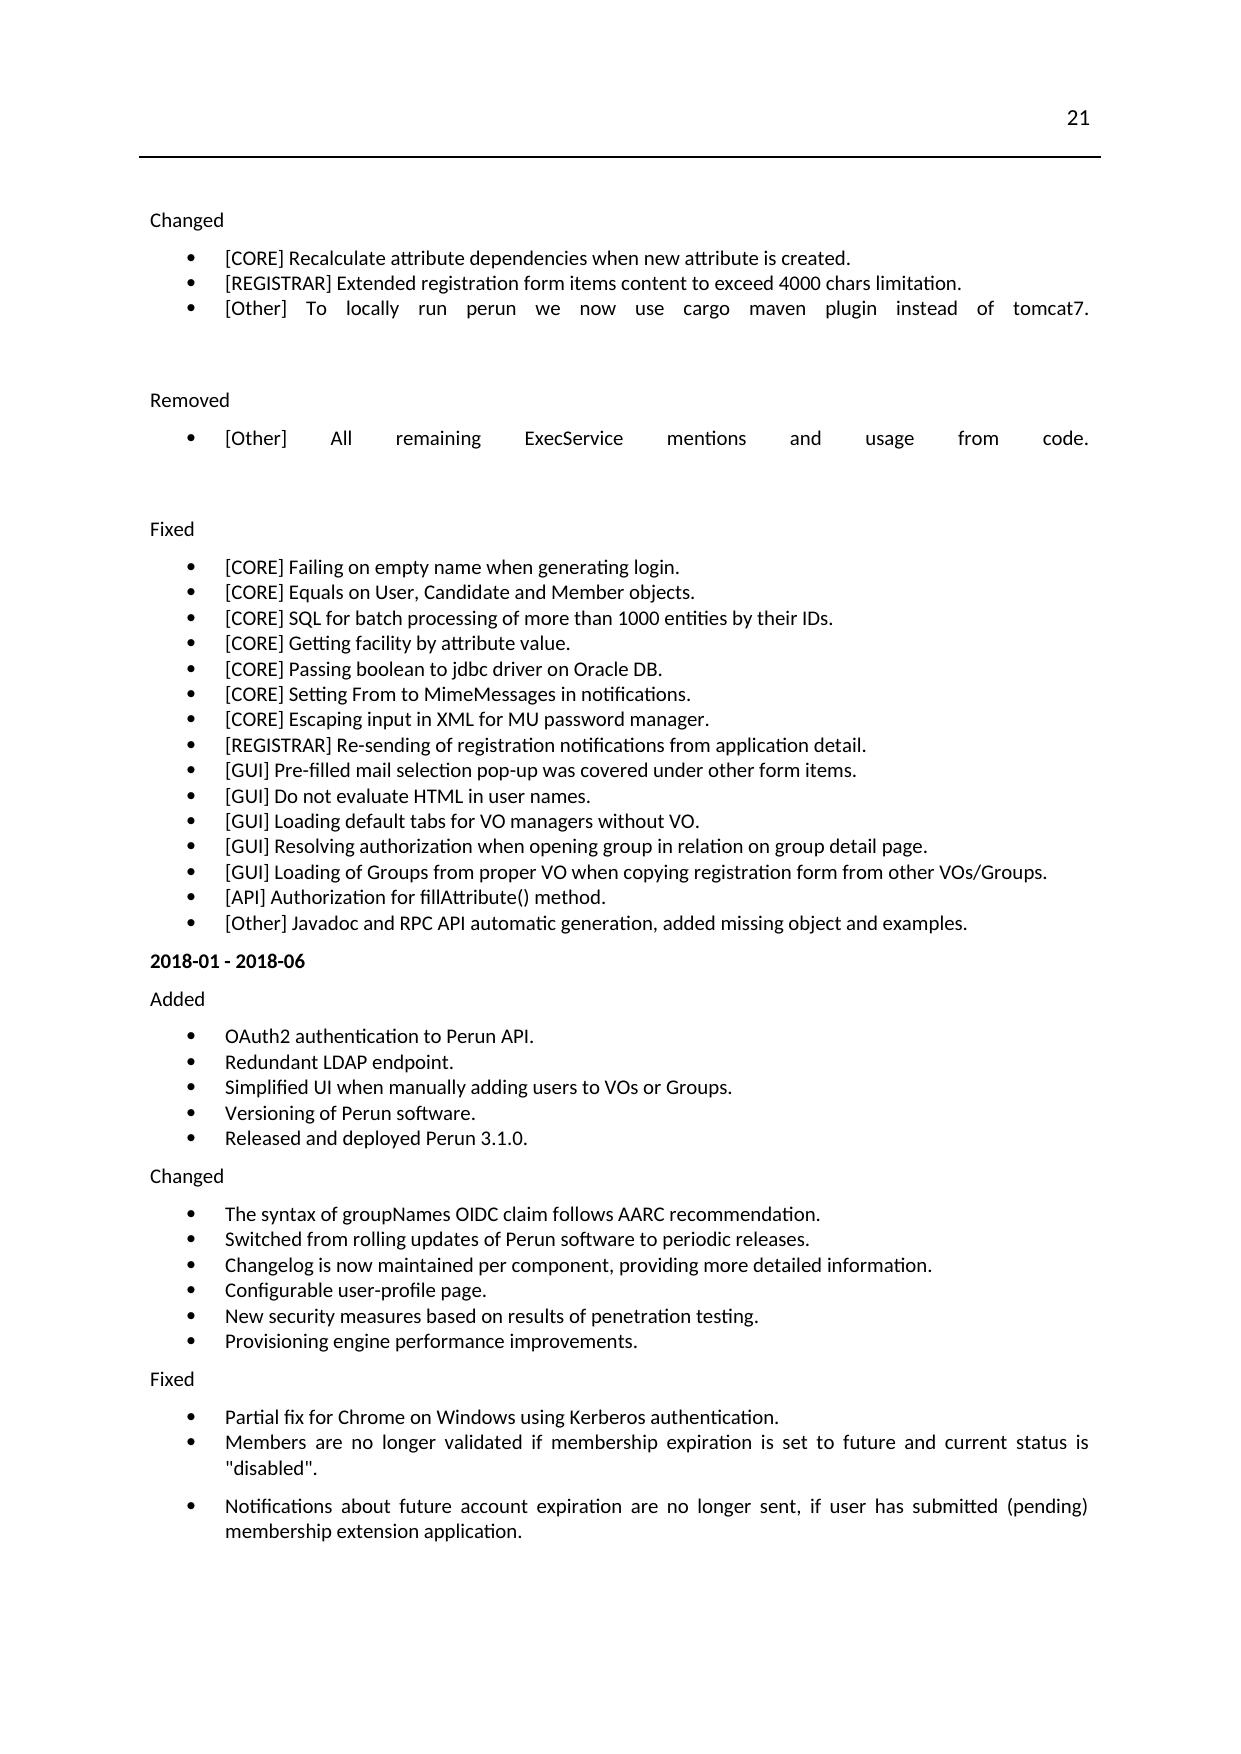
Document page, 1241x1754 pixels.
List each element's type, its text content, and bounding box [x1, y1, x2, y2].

list Partial fix for Chrome on Windows using Kerberos authentication. [187, 1404, 1090, 1429]
list [CORE] Escaping input in XML for MU password manager. [187, 707, 1090, 732]
text 2018-01 - 2018-06 [150, 948, 1090, 973]
list [CORE] Recalculate attribute dependencies when new attribute is created. [187, 245, 1090, 270]
list Versioning of Perun software. [187, 1100, 1090, 1125]
list Configurable user-profile page. [187, 1277, 1090, 1303]
list New security measures based on results of penetration testing. [187, 1303, 1090, 1328]
list Members are no longer validated if membership expiration is set to future and current status is "disabled". [187, 1429, 1090, 1480]
list [REGISTRAR] Extended registration form items content to exceed 4000 chars limitation. [187, 270, 1090, 296]
list [Other] Javadoc and RPC API automatic generation, added missing object and examples. [187, 910, 1090, 935]
list [Other] To locally run perun we now use cargo maven plugin instead of tomcat7. [187, 296, 1090, 374]
list [REGISTRAR] Re-sending of registration notifications from application detail. [187, 732, 1090, 757]
list The syntax of groupNames OIDC claim follows AARC recommendation. [187, 1201, 1090, 1227]
list [API] Authorization for fillAttribute() method. [187, 884, 1090, 910]
list [GUI] Do not evaluate HTML in user names. [187, 783, 1090, 808]
list [CORE] Equals on User, Candidate and Member objects. [187, 579, 1090, 605]
list [CORE] SQL for batch processing of more than 1000 entities by their IDs. [187, 605, 1090, 630]
list Switched from rolling updates of Perun software to periodic releases. [187, 1227, 1090, 1252]
text Changed [150, 1163, 1090, 1189]
list [GUI] Pre-filled mail selection pop-up was covered under other form items. [187, 757, 1090, 783]
list [GUI] Resolving authorization when opening group in relation on group detail page. [187, 834, 1090, 859]
list Simplified UI when manually adding users to VOs or Groups. [187, 1074, 1090, 1100]
list [CORE] Failing on empty name when generating login. [187, 554, 1090, 579]
list [CORE] Getting facility by attribute value. [187, 630, 1090, 656]
text Removed [150, 387, 1090, 412]
list Notifications about future account expiration are no longer sent, if user has submitted (pending) membership extension application. [187, 1493, 1090, 1544]
list Released and deployed Perun 3.1.0. [187, 1125, 1090, 1151]
list Provisioning engine performance improvements. [187, 1328, 1090, 1354]
list [CORE] Setting From to MimeMessages in notifications. [187, 681, 1090, 707]
list [CORE] Passing boolean to jdbc driver on Oracle DB. [187, 656, 1090, 681]
text Fixed [150, 1366, 1090, 1392]
text Fixed [150, 516, 1090, 542]
list Redundant LDAP endpoint. [187, 1049, 1090, 1074]
list Changelog is now maintained per component, providing more detailed information. [187, 1252, 1090, 1277]
text Changed [150, 207, 1090, 232]
list OAuth2 authentication to Perun API. [187, 1024, 1090, 1049]
list [Other] All remaining ExecService mentions and usage from code. [187, 425, 1090, 504]
list [GUI] Loading of Groups from proper VO when copying registration form from other VOs/Groups. [187, 859, 1090, 884]
list [GUI] Loading default tabs for VO managers without VO. [187, 808, 1090, 834]
text Added [150, 986, 1090, 1011]
